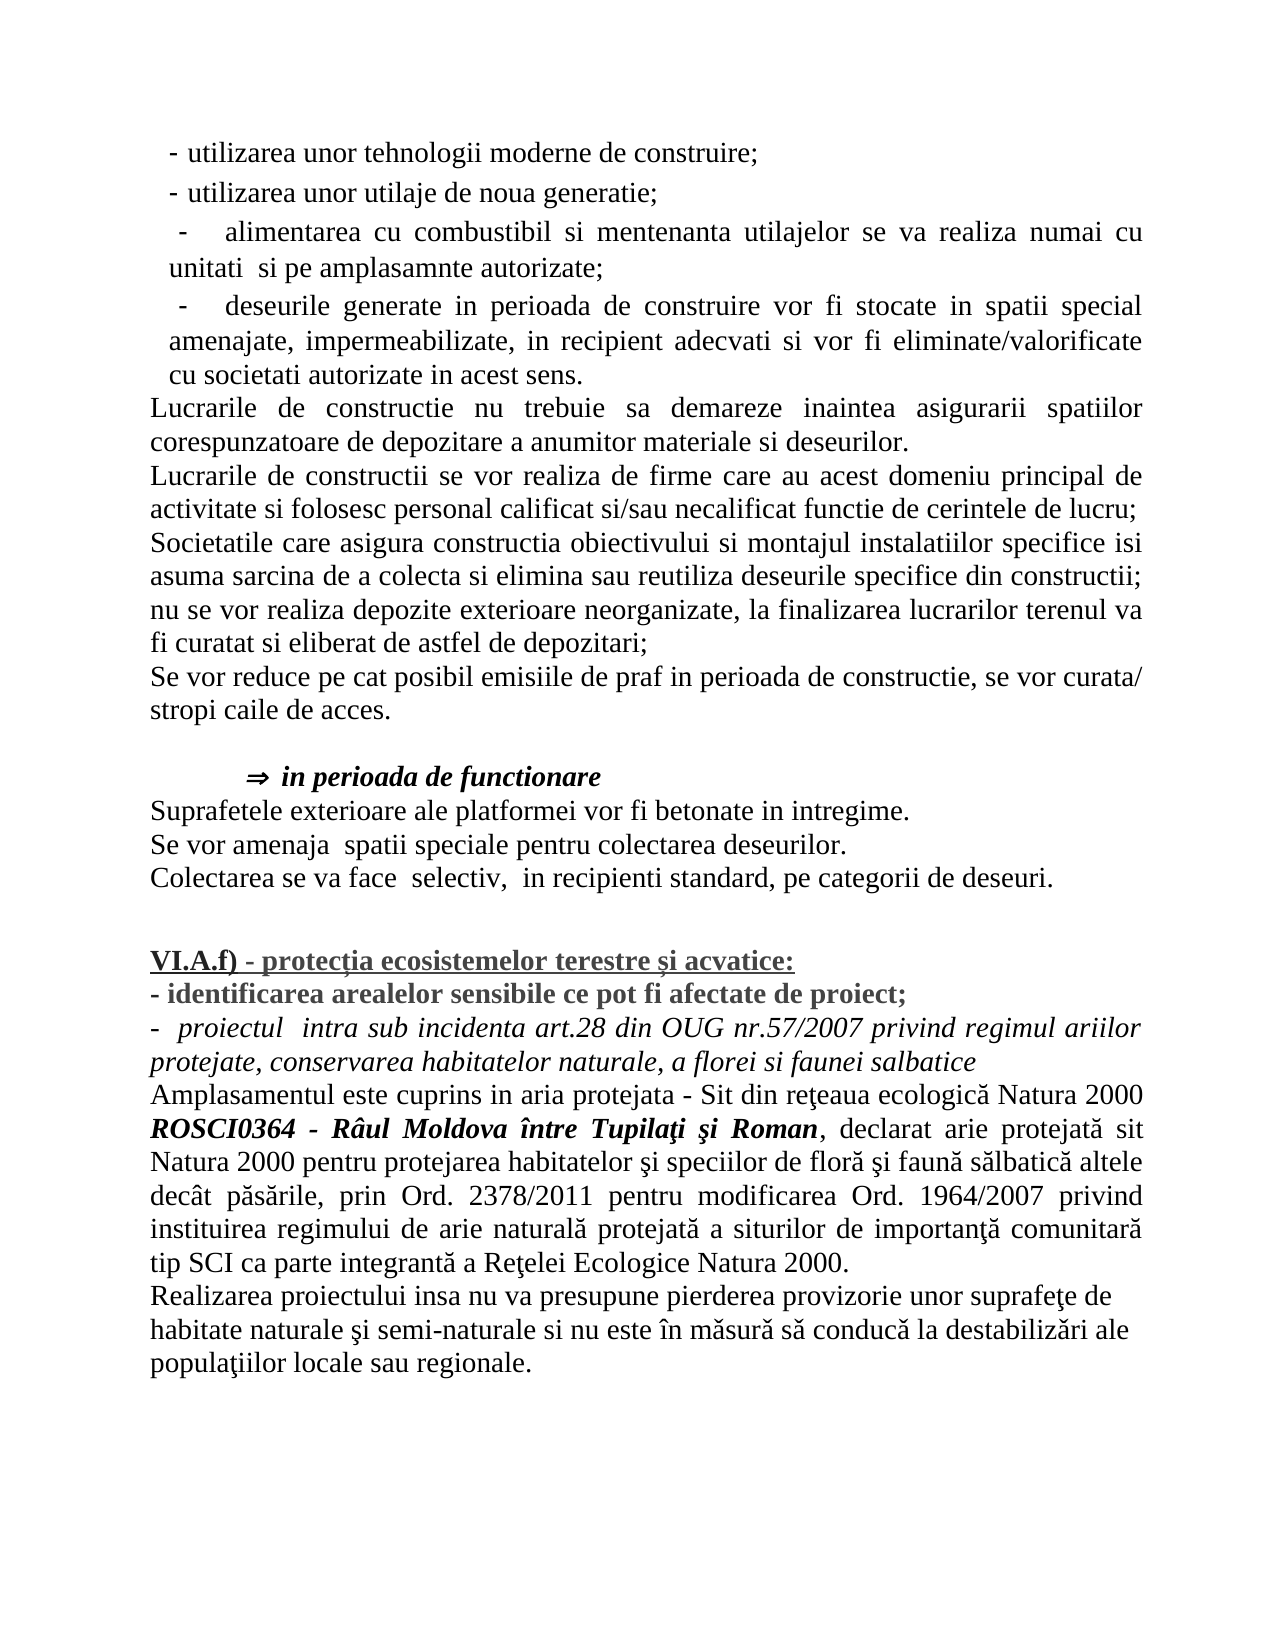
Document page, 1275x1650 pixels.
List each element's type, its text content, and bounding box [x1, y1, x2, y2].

list in perioada de functionare [244, 759, 1144, 793]
text Amplasamentul este cuprins in aria protejata - Sit din reţeaua ecologică Natura 2000 ROSCI0364 - Râul Moldova între Tupilaţi şi Roman, declarat arie protejată sit Natura 2000 pentru protejarea habitatelor şi speciilor de floră şi faună sălbatică altele decât păsările, prin Ord. 2378/2011 pentru modificarea Ord. 1964/2007 privind instituirea regimului de arie naturală protejată a siturilor de importanţă comunitară tip SCI ca parte integrantă a Reţelei Ecologice Natura 2000. [150, 1077, 1144, 1278]
list utilizarea unor utilaje de noua generatie; [159, 171, 1144, 211]
text Colectarea se va face selectiv, in recipienti standard, pe categorii de deseuri. [150, 860, 1144, 894]
list alimentarea cu combustibil si mentenanta utilajelor se va realiza numai cu unitati si pe amplasamnte autorizate; [169, 211, 1144, 284]
text Suprafetele exterioare ale platformei vor fi betonate in intregime. [150, 793, 1144, 827]
list utilizarea unor tehnologii moderne de construire; [159, 131, 1144, 171]
text VI.A.f) - protecția ecosistemelor terestre și acvatice: [150, 943, 1144, 977]
list deseurile generate in perioada de construire vor fi stocate in spatii special amenajate, impermeabilizate, in recipient adecvati si vor fi eliminate/valorificate cu societati autorizate in acest sens. [169, 284, 1144, 391]
text - identificarea arealelor sensibile ce pot fi afectate de proiect; [150, 977, 1144, 1010]
text - proiectul intra sub incidenta art.28 din OUG nr.57/2007 privind regimul ariilor protejate, conservarea habitatelor naturale, a florei si faunei salbatice [150, 1010, 1144, 1077]
text Realizarea proiectului insa nu va presupune pierderea provizorie unor suprafeţe de habitate naturale şi semi-naturale si nu este în mǎsurǎ sǎ conducǎ la destabilizǎri ale populaţiilor locale sau regionale. [150, 1278, 1144, 1379]
text Societatile care asigura constructia obiectivului si montajul instalatiilor specifice isi asuma sarcina de a colecta si elimina sau reutiliza deseurile specifice din constructii; nu se vor realiza depozite exterioare neorganizate, la finalizarea lucrarilor terenul va fi curatat si eliberat de astfel de depozitari; [150, 525, 1144, 659]
text Lucrarile de constructii se vor realiza de firme care au acest domeniu principal de activitate si folosesc personal calificat si/sau necalificat functie de cerintele de lucru; [150, 458, 1144, 525]
text Se vor amenaja spatii speciale pentru colectarea deseurilor. [150, 827, 1144, 860]
text Lucrarile de constructie nu trebuie sa demareze inaintea asigurarii spatiilor corespunzatoare de depozitare a anumitor materiale si deseurilor. [150, 391, 1144, 458]
text Se vor reduce pe cat posibil emisiile de praf in perioada de constructie, se vor curata/ stropi caile de acces. [150, 659, 1144, 726]
